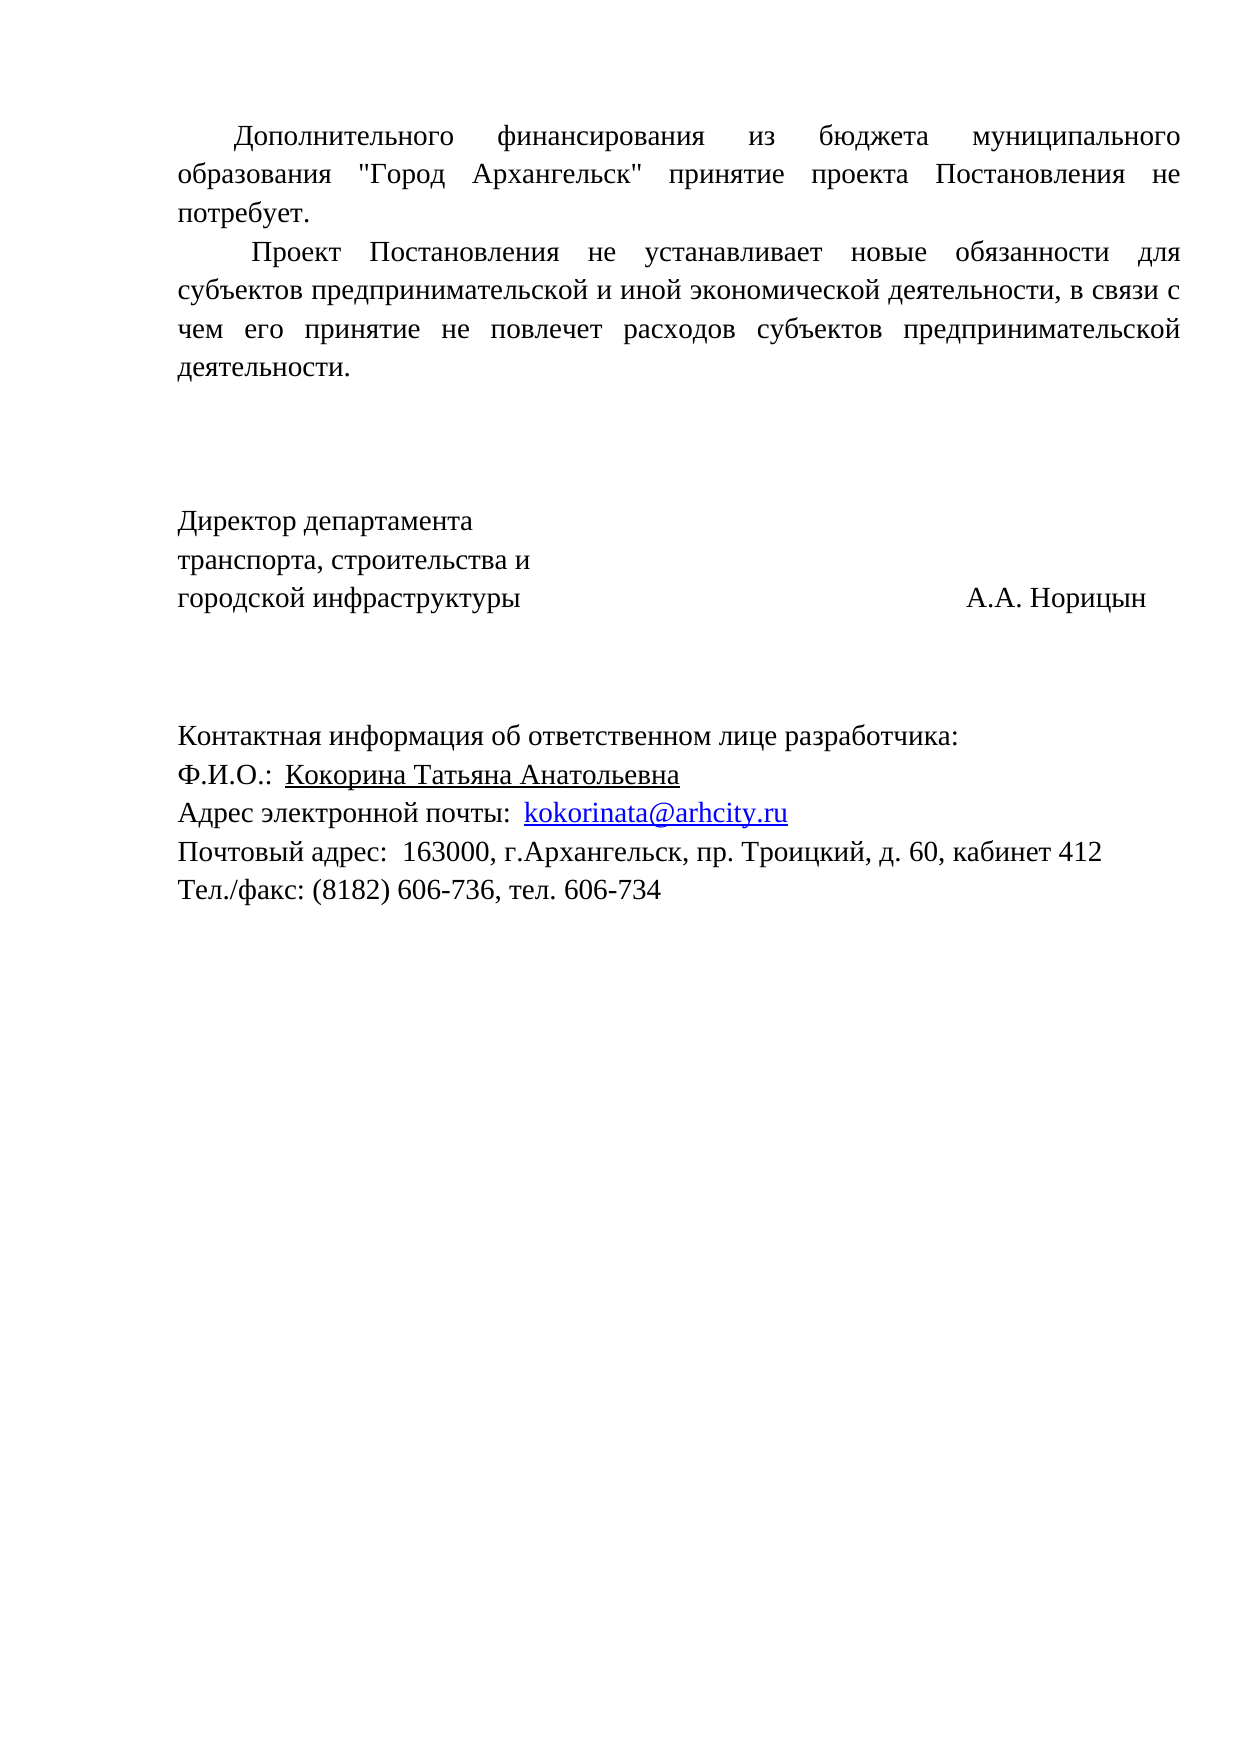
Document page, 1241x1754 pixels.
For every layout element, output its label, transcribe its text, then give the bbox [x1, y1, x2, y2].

text транспорта, строительства и [177, 542, 1152, 576]
text городской инфраструктуры А.А. Норицын [177, 581, 1152, 614]
text Контактная информация об ответственном лице разработчика: [177, 718, 1181, 752]
text Адрес электронной почты: kokorinata@arhcity.ru [177, 795, 1196, 829]
text Дополнительного финансирования из бюджета муниципального образования "Город Архангельск" принятие проекта Постановления не потребует. [177, 118, 1181, 229]
text Почтовый адрес: 163000, г.Архангельск, пр. Троицкий, д. 60, кабинет 412 [177, 834, 1181, 867]
text Ф.И.О.: Кокорина Татьяна Анатольевна [177, 757, 1181, 790]
text Тел./факс: (8182) 606-736, тел. 606-734 [177, 872, 1196, 906]
text Проект Постановления не устанавливает новые обязанности для субъектов предпринимательской и иной экономической деятельности, в связи с чем его принятие не повлечет расходов субъектов предпринимательской деятельности. [177, 234, 1181, 383]
text Директор департамента [177, 503, 1152, 537]
